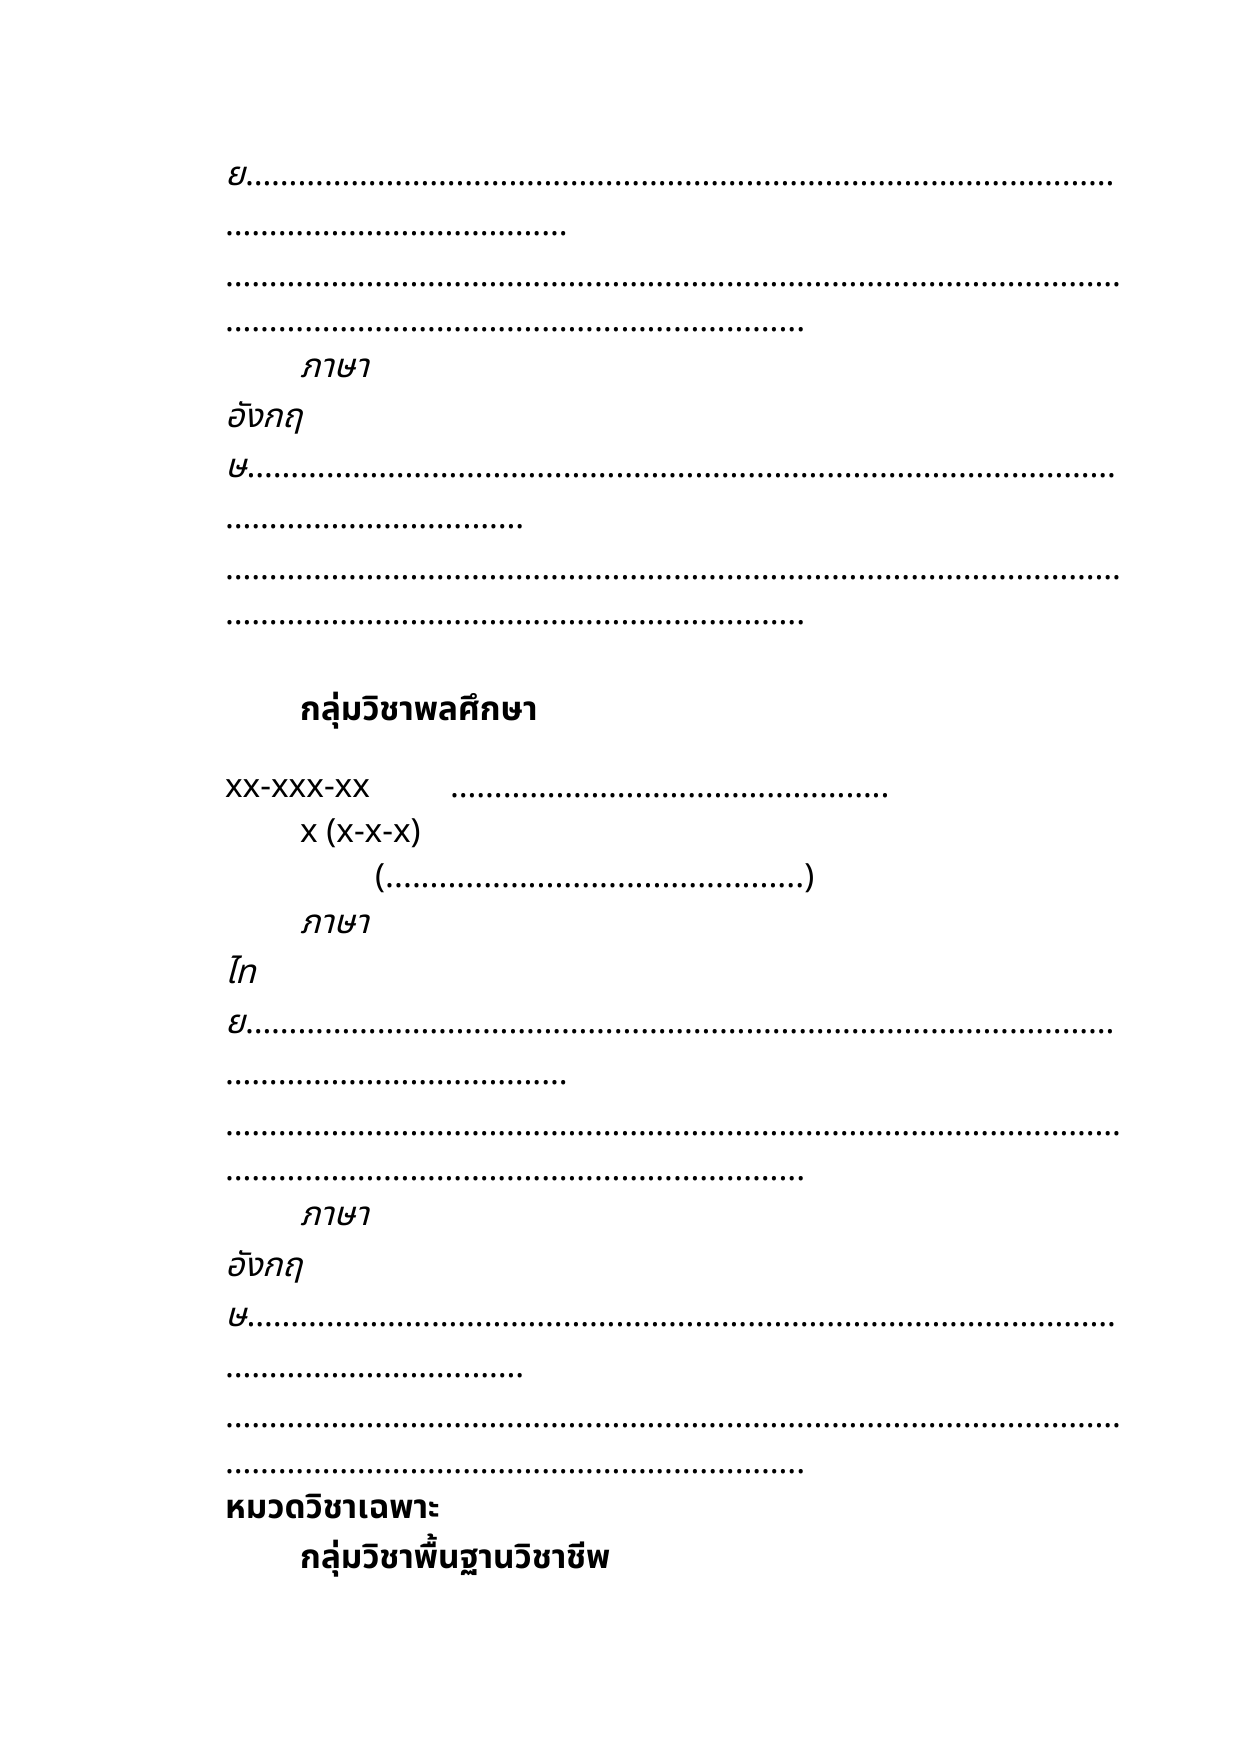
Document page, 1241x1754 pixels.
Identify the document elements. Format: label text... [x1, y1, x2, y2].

text (...............................................) [225, 852, 1125, 898]
text …………………………………………………………………………………………………………………………………………………... [225, 1099, 1125, 1190]
text กลุ่มวิชาพลศึกษา [225, 685, 1125, 736]
text ภาษาอังกฤษ……………………………………………………………………………………………………………….…… [225, 1190, 1125, 1392]
text ………………………………………………………………………………………………………………………………………….……….. [225, 543, 1125, 634]
text …………………………………………………………………………………………………………………………………………………... [225, 251, 1125, 342]
text กลุ่มวิชาพื้นฐานวิชาชีพ [225, 1533, 1125, 1584]
text xx-xxx-xx ………………………………………….. x (x-x-x) [225, 761, 1125, 852]
text หมวดวิชาเฉพาะ [225, 1483, 1125, 1533]
text ………………………………………………………………………………………………………………………………………….……….. [225, 1392, 1125, 1483]
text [225, 150, 1125, 251]
text ภาษาไทย………………………………………………………………………………………………………………………… [225, 898, 1125, 1099]
text ภาษาอังกฤษ……………………………………………………………………………………………………………….…… [225, 342, 1125, 543]
